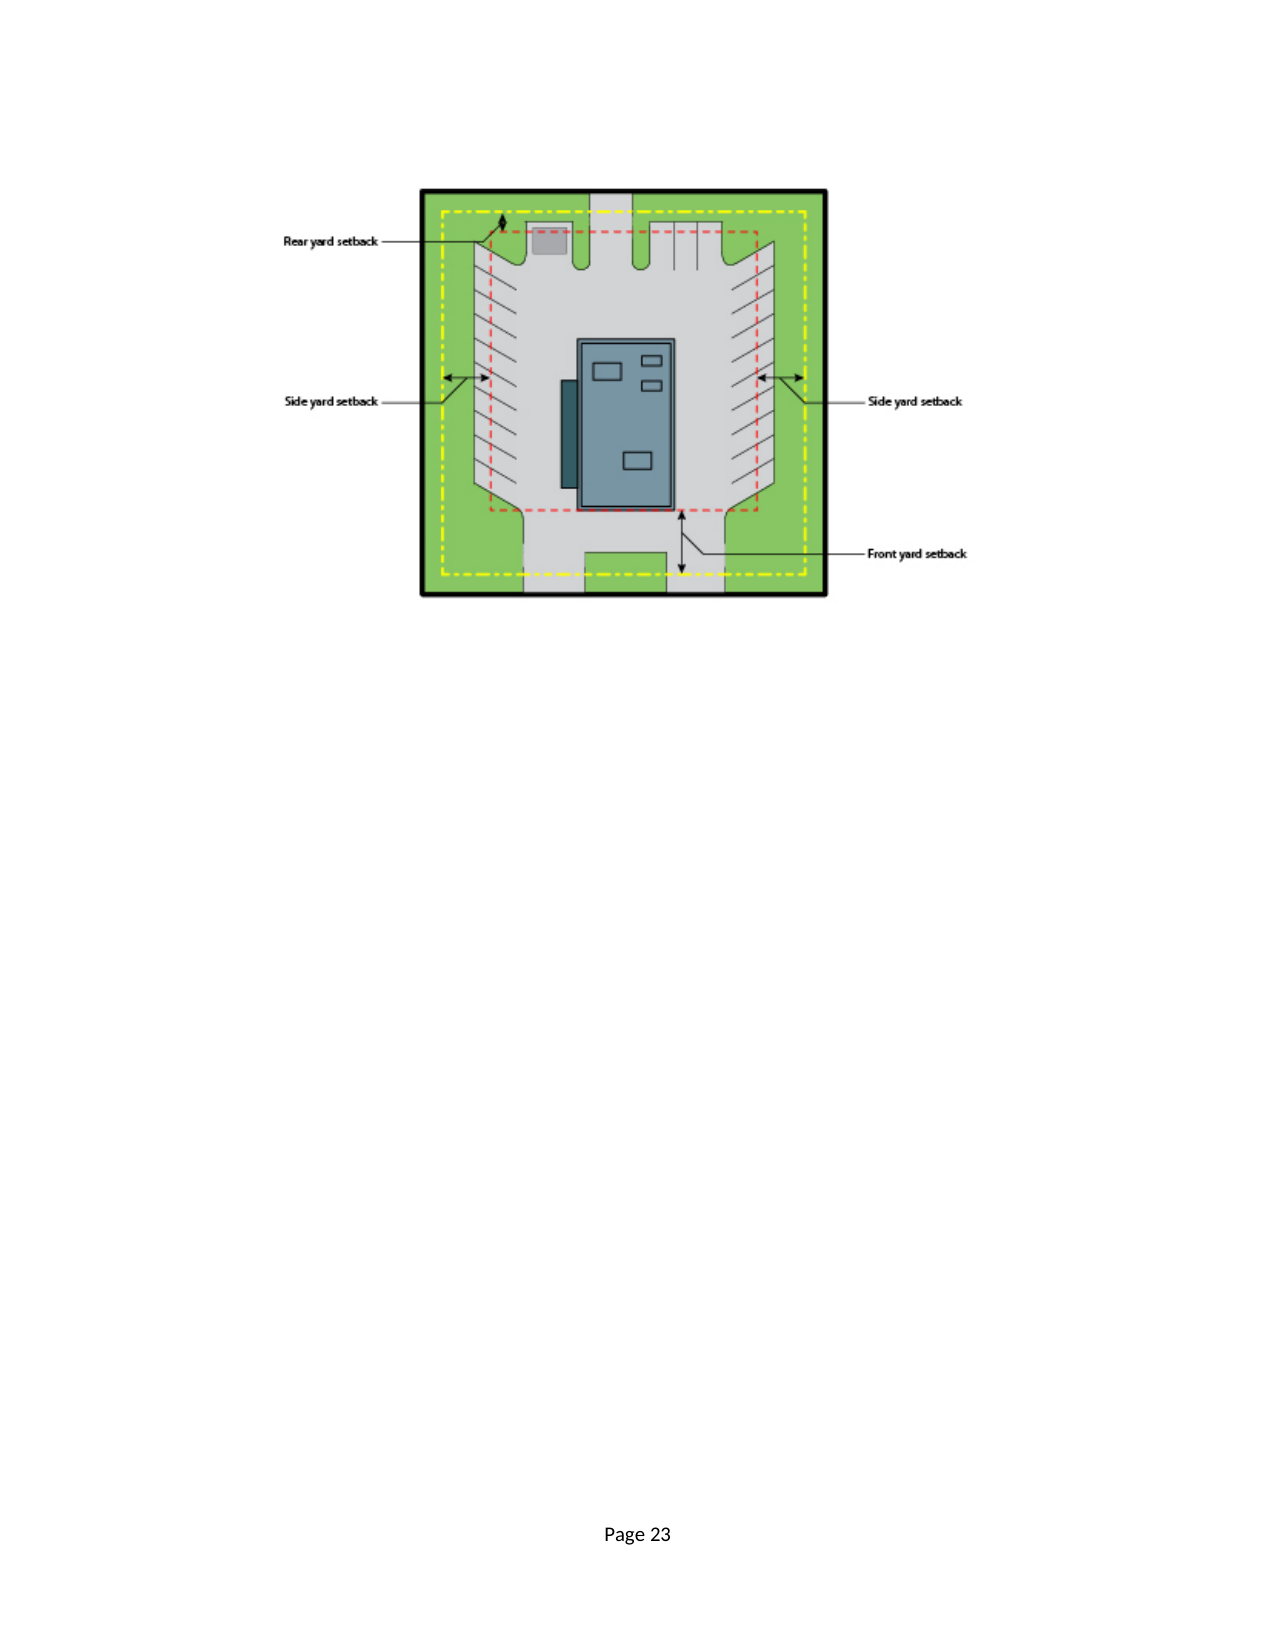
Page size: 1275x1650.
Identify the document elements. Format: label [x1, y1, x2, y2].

picture [246, 150, 1029, 666]
